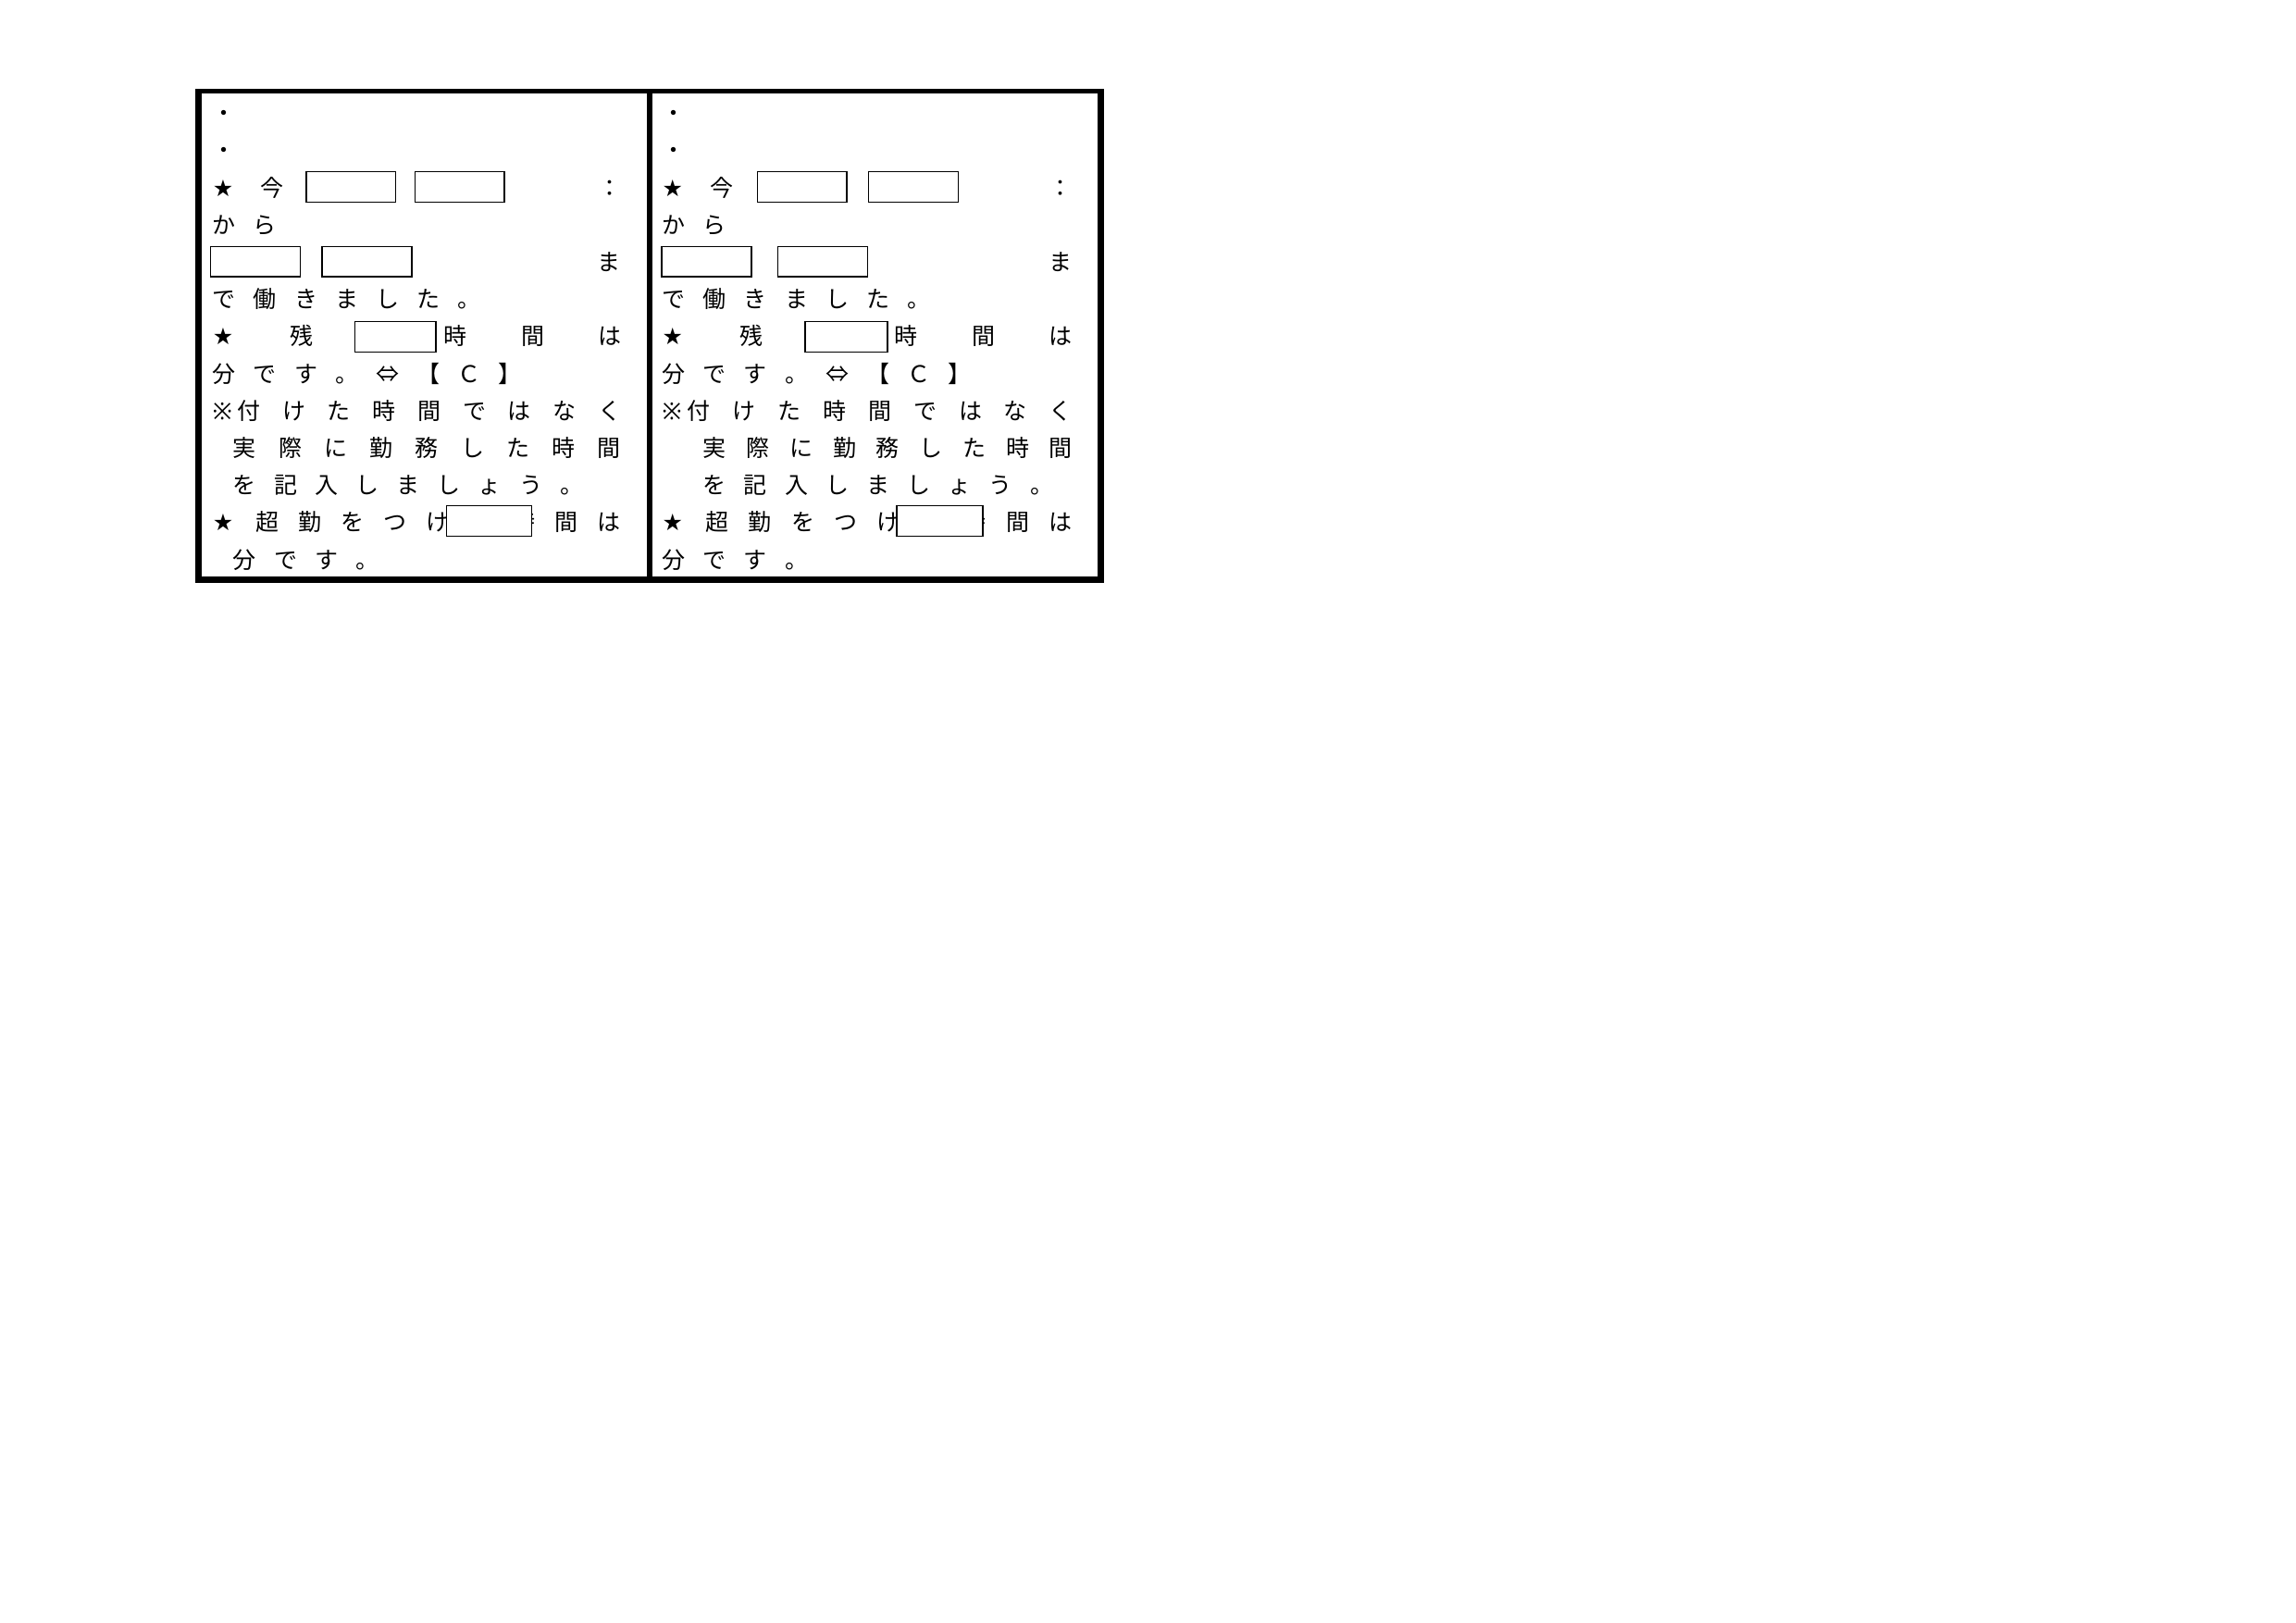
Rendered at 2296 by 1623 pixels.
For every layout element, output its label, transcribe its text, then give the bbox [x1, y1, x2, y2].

table_cell 《職場の出来事》 頭にくること、不満に思うことなど記入してください ・ ・ ・ ・ ・ ・ ・ ・ ★今日は ： から ： まで働きました。 ★残業時間は 分です。⇔【Ｃ】 ※付けた時間ではなく実際に勤務した時間を記入しましょう。 ★超勤をつけた時間は 分です。 [652, 93, 1098, 576]
table_cell 《職場の出来事》 頭にくること、不満に思うことなど記入してください ・ ・ ・ ・ ・ ・ ・ ・ ★今日は ： から ： まで働きました。 ★残業時間は 分です。⇔【Ｃ】 ※付けた時間ではなく実際に勤務した時間を記入しましょう。 ★超勤をつけた時間は 分です。 [202, 93, 647, 576]
